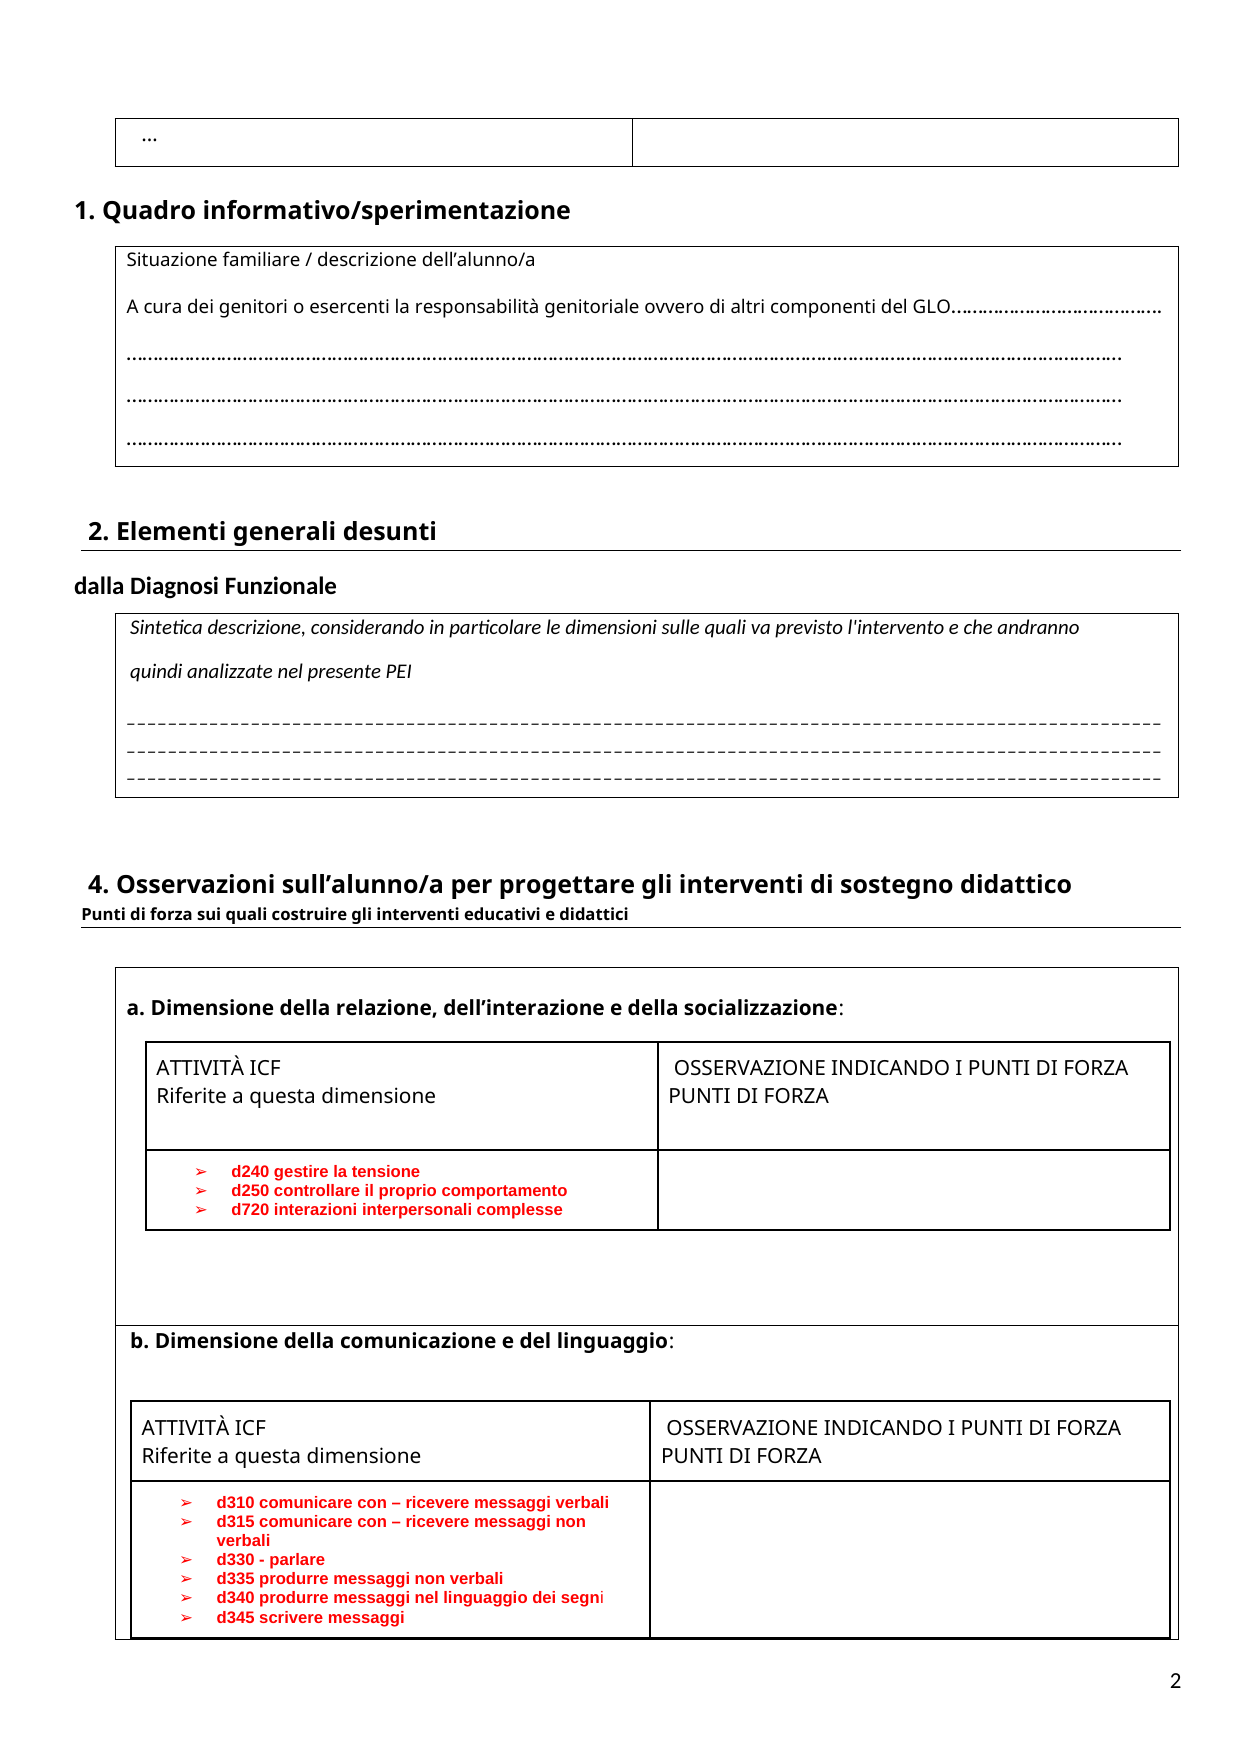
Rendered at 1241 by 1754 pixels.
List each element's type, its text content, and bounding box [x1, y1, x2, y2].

table_cell … [116, 119, 632, 166]
subtitle 2. Elementi generali desunti [81, 514, 1181, 550]
text dalla Diagnosi Funzionale [74, 570, 1181, 601]
table_header Situazione familiare / descrizione dell’alunno/a A cura dei genitori o esercenti la responsabilità genitoriale ovvero di altri componenti del GLO…………………………………. ……………………………………………………………………………………………………………………………………………………………………… ……………………………………………………………………………………………………………………………………………………………………… ……………………………………………………………………………………………………………………………………………………………………… [116, 247, 1178, 466]
subtitle 4. Osservazioni sull’alunno/a per progettare gli interventi di sostegno didattico Punti di forza sui quali costruire gli interventi educativi e didattici [81, 866, 1181, 927]
text 1. Quadro informativo/sperimentazione [74, 192, 1181, 226]
table_header a. Dimensione della relazione, dell’interazione e della socializzazione: [116, 968, 1178, 1325]
table_header Sintetica descrizione, considerando in particolare le dimensioni sulle quali va previsto l'intervento e che andranno quindi analizzate nel presente PEI ____________________________________________________________________________________________________________________________________________________________________________________________________________________________________________________________________________________________________________ [116, 614, 1178, 797]
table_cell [116, 1326, 1178, 1639]
table_cell [633, 119, 1178, 166]
